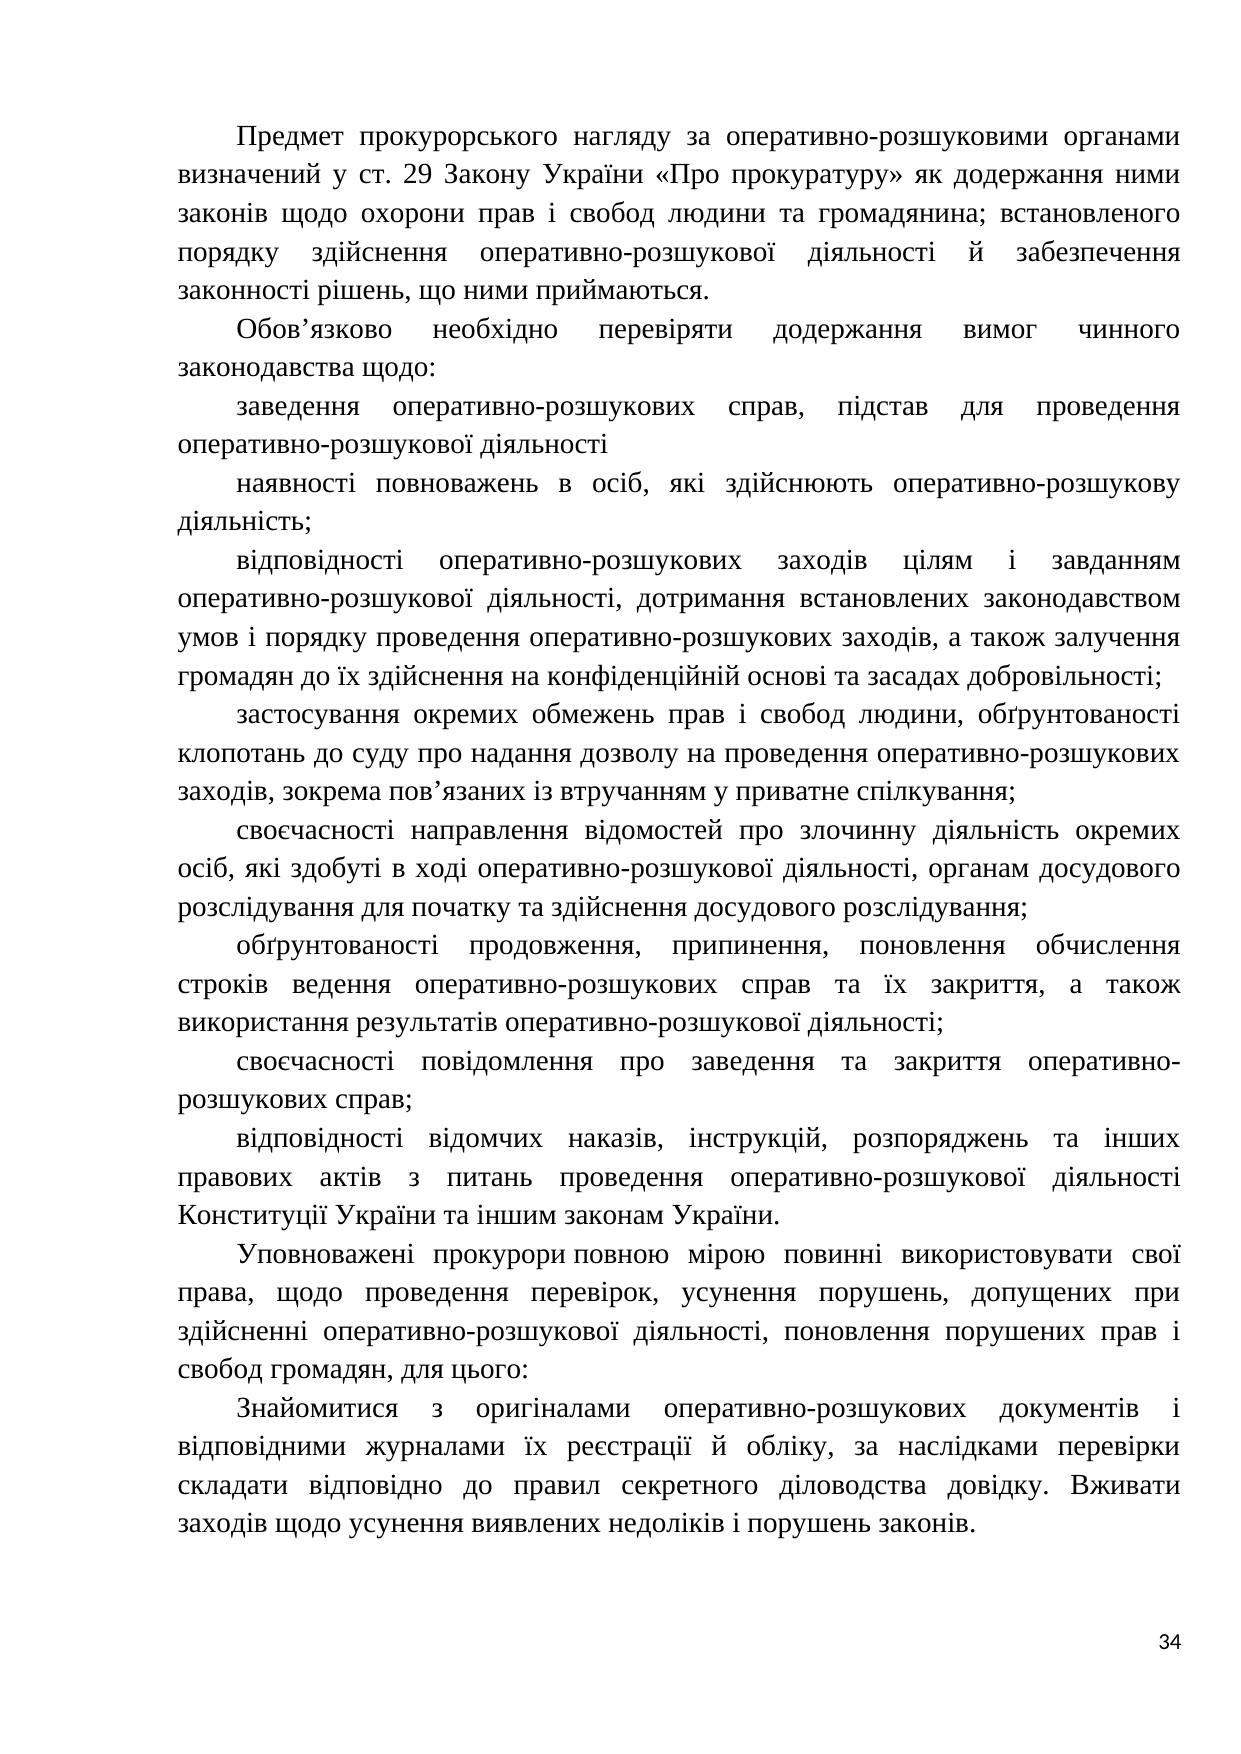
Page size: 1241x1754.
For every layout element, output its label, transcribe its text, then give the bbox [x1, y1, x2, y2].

text відповідності оперативно-розшукових заходів цілям і завданням оперативно-розшукової діяльності, дотримання встановлених законодавством умов і порядку проведення оперативно-розшукових заходів, а також залучення громадян до їх здійснення на конфіденційній основі та засадах добровільності; [177, 542, 1181, 691]
text заведення оперативно-розшукових справ, підстав для проведення оперативно-розшукової діяльності [177, 388, 1181, 460]
text обґрунтованості продовження, припинення, поновлення обчислення строків ведення оперативно-розшукових справ та їх закриття, а також використання результатів оперативно-розшукової діяльності; [177, 927, 1181, 1038]
text застосування окремих обмежень прав і свобод людини, обґрунтованості клопотань до суду про надання дозволу на проведення оперативно-розшукових заходів, зокрема пов’язаних із втручанням у приватне спілкування; [177, 696, 1181, 807]
text своєчасності направлення відомостей про злочинну діяльність окремих осіб, які здобуті в ході оперативно-розшукової діяльності, органам досудового розслідування для початку та здійснення досудового розслідування; [177, 812, 1181, 922]
text Обов’язково необхідно перевіряти додержання вимог чинного законодавства щодо: [177, 311, 1181, 383]
text наявності повноважень в осіб, які здійснюють оперативно-розшукову діяльність; [177, 465, 1181, 537]
text Знайомитися з оригіналами оперативно-розшукових документів і відповідними журналами їх реєстрації й обліку, за наслідками перевірки складати відповідно до правил секретного діловодства довідку. Вживати заходів щодо усунення виявлених недоліків і порушень законів. [177, 1390, 1181, 1539]
text відповідності відомчих наказів, інструкцій, розпоряджень та інших правових актів з питань проведення оперативно-розшукової діяльності Конституції України та іншим законам України. [177, 1120, 1181, 1231]
text своєчасності повідомлення про заведення та закриття оперативно-розшукових справ; [177, 1043, 1181, 1115]
text Предмет прокурорського нагляду за оперативно-розшуковими органами визначений у ст. 29 Закону України «Про прокуратуру» як додержання ними законів щодо охорони прав і свобод людини та громадянина; встановленого порядку здійснення оперативно-розшукової діяльності й забезпечення законності рішень, що ними приймаються. [177, 118, 1181, 306]
text Уповноважені прокурори повною мірою повинні використовувати свої права, щодо проведення перевірок, усунення порушень, допущених при здійсненні оперативно-розшукової діяльності, поновлення порушених прав і свобод громадян, для цього: [177, 1236, 1181, 1385]
